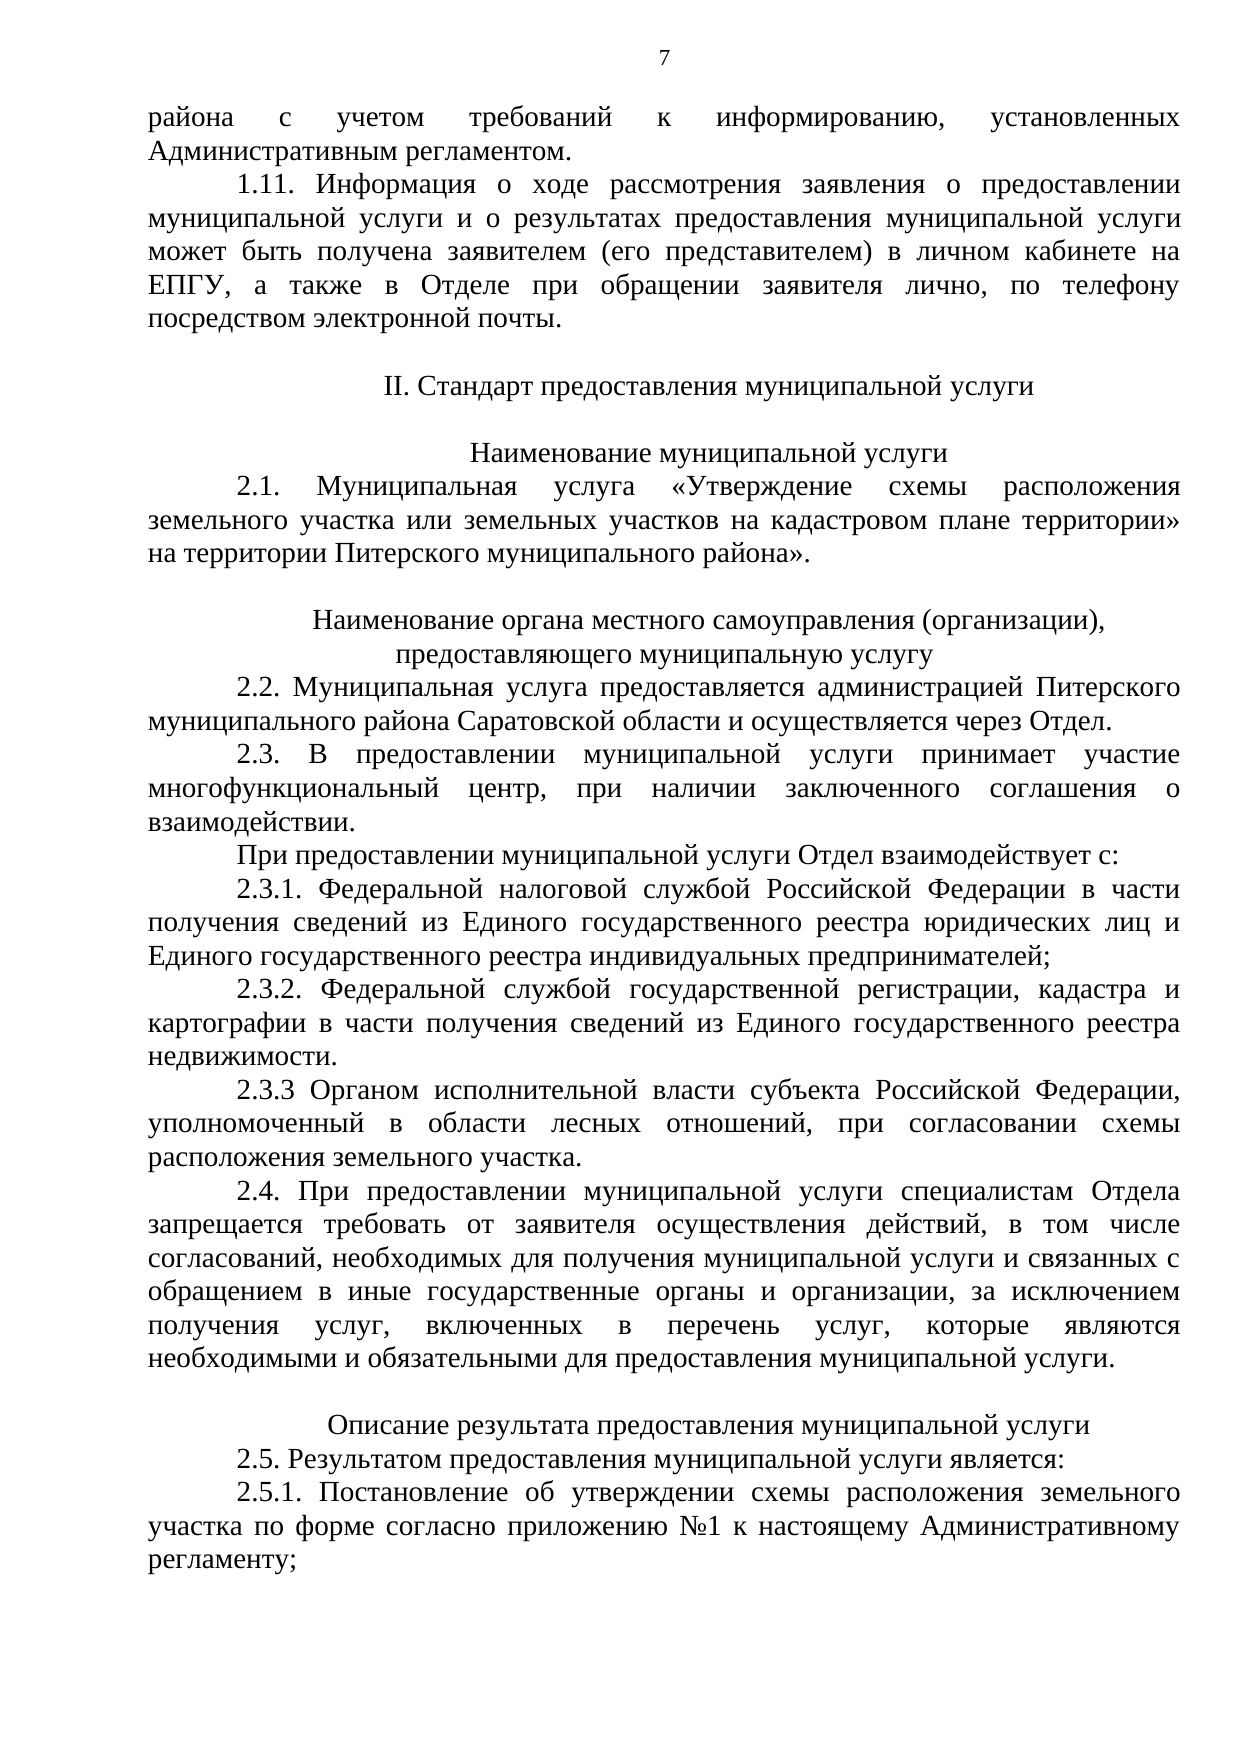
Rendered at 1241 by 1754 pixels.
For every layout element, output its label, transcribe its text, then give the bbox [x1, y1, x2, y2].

text Наименование органа местного самоуправления (организации), предоставляющего муниципальную услугу [148, 602, 1181, 669]
text Наименование муниципальной услуги [148, 435, 1181, 468]
text Описание результата предоставления муниципальной услуги [148, 1407, 1181, 1441]
text 2.3.1. Федеральной налоговой службой Российской Федерации в части получения сведений из Единого государственного реестра юридических лиц и Единого государственного реестра индивидуальных предпринимателей; [148, 871, 1181, 971]
text 2.5. Результатом предоставления муниципальной услуги является: [148, 1441, 1181, 1474]
text 2.4. При предоставлении муниципальной услуги специалистам Отдела запрещается требовать от заявителя осуществления действий, в том числе согласований, необходимых для получения муниципальной услуги и связанных с обращением в иные государственные органы и организации, за исключением получения услуг, включенных в перечень услуг, которые являются необходимыми и обязательными для предоставления муниципальной услуги. [148, 1173, 1181, 1374]
text 2.2. Муниципальная услуга предоставляется администрацией Питерского муниципального района Саратовской области и осуществляется через Отдел. [148, 669, 1181, 737]
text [148, 99, 1181, 166]
text 2.5.1. Постановление об утверждении схемы расположения земельного участка по форме согласно приложению №1 к настоящему Административному регламенту; [148, 1474, 1181, 1575]
text 2.3.3 Органом исполнительной власти субъекта Российской Федерации, уполномоченный в области лесных отношений, при согласовании схемы расположения земельного участка. [148, 1072, 1181, 1173]
text 2.1. Муниципальная услуга «Утверждение схемы расположения земельного участка или земельных участков на кадастровом плане территории» на территории Питерского муниципального района». [148, 468, 1181, 569]
text 2.3. В предоставлении муниципальной услуги принимает участие многофункциональный центр, при наличии заключенного соглашения о взаимодействии. [148, 737, 1181, 837]
text При предоставлении муниципальной услуги Отдел взаимодействует с: [148, 837, 1181, 871]
text II. Стандарт предоставления муниципальной услуги [148, 368, 1181, 401]
text 1.11. Информация о ходе рассмотрения заявления о предоставлении муниципальной услуги и о результатах предоставления муниципальной услуги может быть получена заявителем (его представителем) в личном кабинете на ЕПГУ, а также в Отделе при обращении заявителя лично, по телефону посредством электронной почты. [148, 166, 1181, 334]
text 2.3.2. Федеральной службой государственной регистрации, кадастра и картографии в части получения сведений из Единого государственного реестра недвижимости. [148, 971, 1181, 1072]
